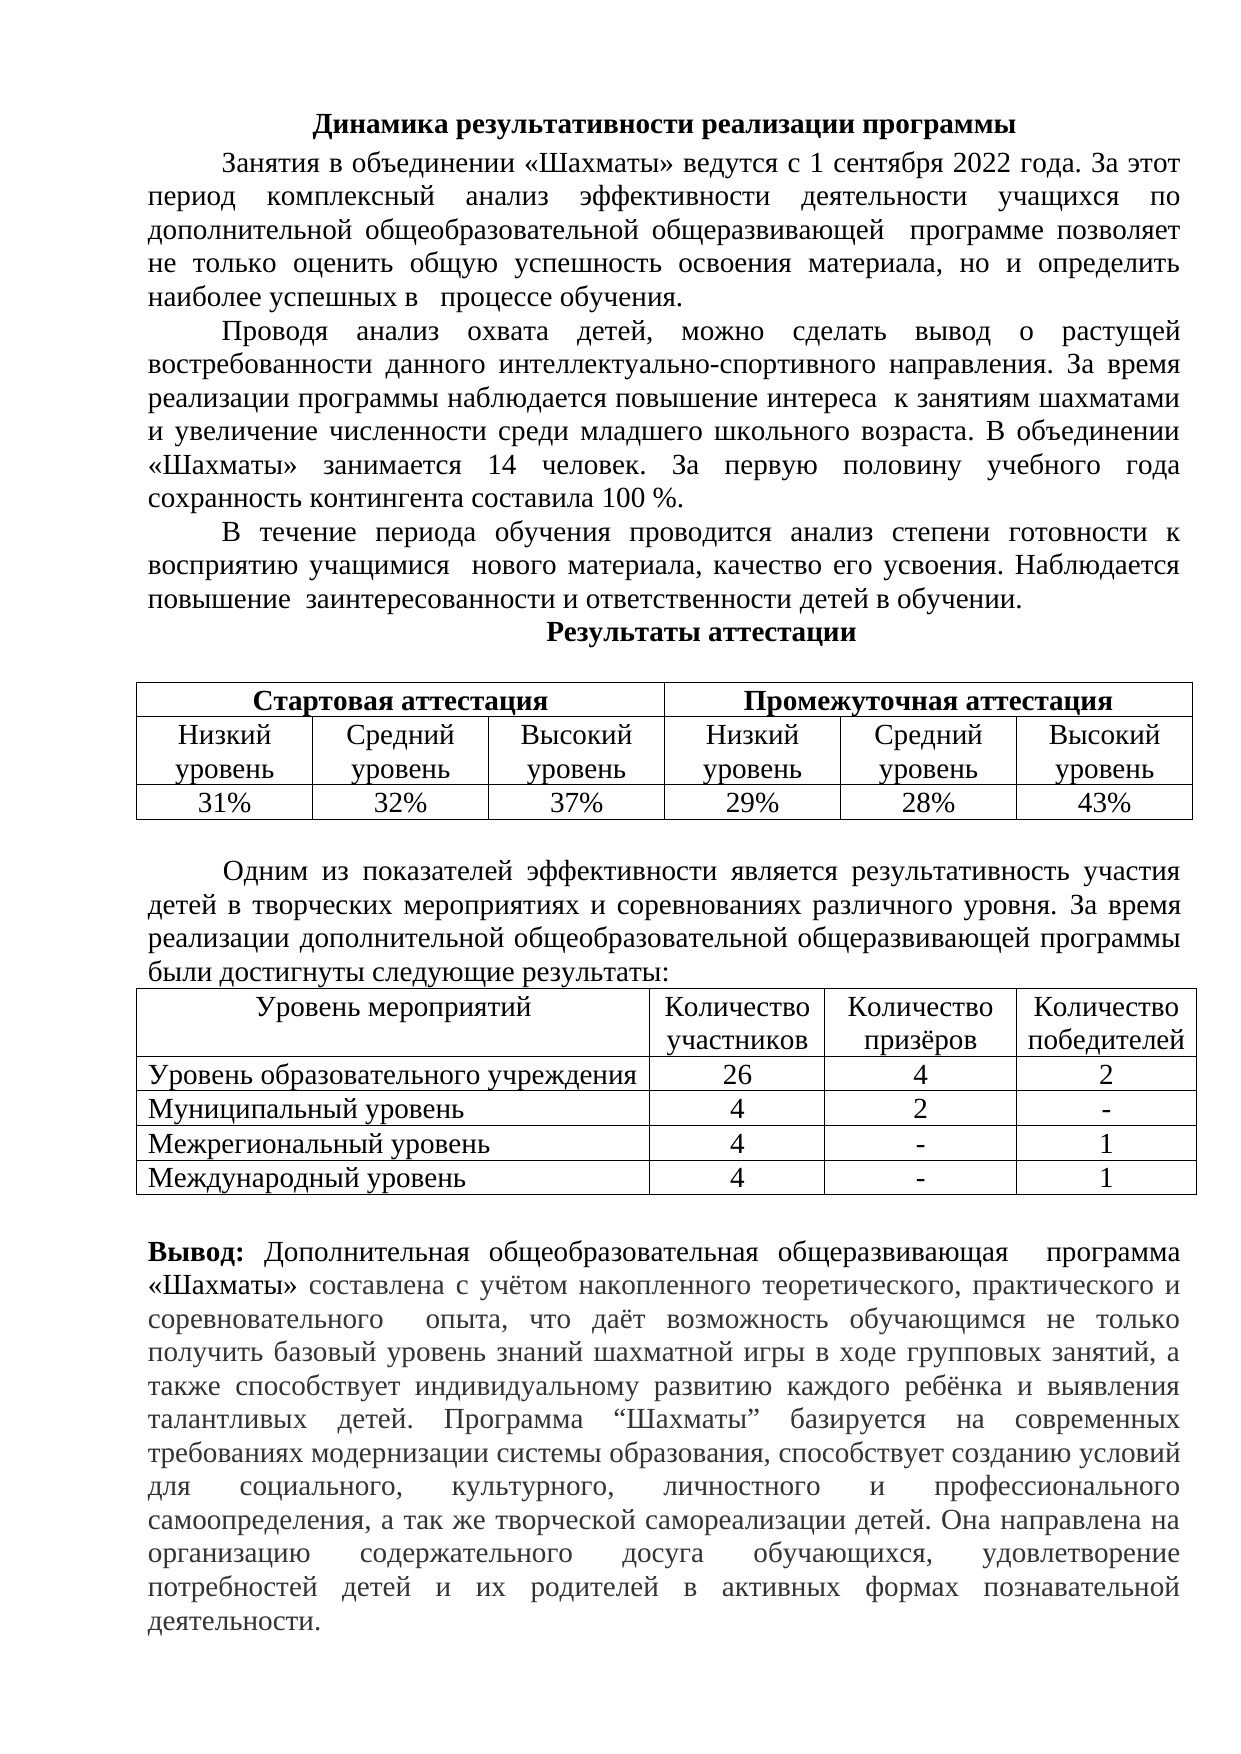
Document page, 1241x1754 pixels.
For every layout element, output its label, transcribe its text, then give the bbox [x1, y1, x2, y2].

text Вывод: Дополнительная общеобразовательная общеразвивающая программа «Шахматы» составлена с учётом накопленного теоретического, практического и соревновательного опыта, что даёт возможность обучающимся не только получить базовый уровень знаний шахматной игры в ходе групповых занятий, а также способствует индивидуальному развитию каждого ребёнка и выявления талантливых детей. Программа “Шахматы” базируется на современных требованиях модернизации системы образования, способствует созданию условий для социального, культурного, личностного и профессионального самоопределения, а так же творческой самореализации детей. Она направлена на организацию содержательного досуга обучающихся, удовлетворение потребностей детей и их родителей в активных формах познавательной деятельности. [148, 1234, 1181, 1636]
table_cell Низкий уровень [137, 717, 312, 784]
table_cell Средний уровень [313, 717, 488, 784]
table_cell 4 [650, 1126, 824, 1159]
table_cell Средний уровень [841, 717, 1016, 784]
table_header Уровень мероприятий [137, 989, 649, 1056]
text Проводя анализ охвата детей, можно сделать вывод о растущей востребованности данного интеллектуально-спортивного направления. За время реализации программы наблюдается повышение интереса к занятиям шахматами и увеличение численности среди младшего школьного возраста. В объединении «Шахматы» занимается 14 человек. За первую половину учебного года сохранность контингента составила 100 %. [148, 313, 1181, 514]
table_header Промежуточная аттестация [665, 683, 1192, 716]
table_cell 4 [650, 1161, 824, 1194]
table_cell 26 [650, 1057, 824, 1090]
table_cell Высокий уровень [1017, 717, 1192, 784]
table_cell 43% [1017, 785, 1192, 819]
table_header Количество участников [650, 989, 824, 1056]
table_header Стартовая аттестация [137, 683, 664, 716]
text Результаты аттестации [148, 614, 1181, 648]
text Динамика результативности реализации программы [148, 106, 1181, 140]
table_cell 4 [650, 1091, 824, 1125]
text Занятия в объединении «Шахматы» ведутся с 1 сентября 2022 года. За этот период комплексный анализ эффективности деятельности учащихся по дополнительной общеобразовательной общеразвивающей программе позволяет не только оценить общую успешность освоения материала, но и определить наиболее успешных в процессе обучения. [148, 145, 1181, 313]
table_cell 29% [665, 785, 840, 819]
text Одним из показателей эффективности является результативность участия детей в творческих мероприятиях и соревнованиях различного уровня. За время реализации дополнительной общеобразовательной общеразвивающей программы были достигнуты следующие результаты: [148, 853, 1181, 988]
table_header Количество призёров [825, 989, 1016, 1056]
table_cell - [825, 1161, 1016, 1194]
table_cell 31% [137, 785, 312, 819]
table_cell 2 [825, 1091, 1016, 1125]
table_cell 1 [1017, 1161, 1196, 1194]
table_cell Муниципальный уровень [137, 1091, 649, 1125]
table_cell 4 [825, 1057, 1016, 1090]
table_cell Высокий уровень [489, 717, 664, 784]
table_cell Низкий уровень [665, 717, 840, 784]
table_cell Международный уровень [137, 1161, 649, 1194]
text В течение периода обучения проводится анализ степени готовности к восприятию учащимися нового материала, качество его усвоения. Наблюдается повышение заинтересованности и ответственности детей в обучении. [148, 514, 1181, 614]
table_cell 32% [313, 785, 488, 819]
table_header Количество победителей [1017, 989, 1196, 1056]
table_cell - [825, 1126, 1016, 1159]
table_cell 1 [1017, 1126, 1196, 1159]
table_cell Уровень образовательного учреждения [137, 1057, 649, 1090]
table_cell 37% [489, 785, 664, 819]
table_cell 28% [841, 785, 1016, 819]
table_cell - [1017, 1091, 1196, 1125]
table_cell Межрегиональный уровень [137, 1126, 649, 1159]
table_cell 2 [1017, 1057, 1196, 1090]
